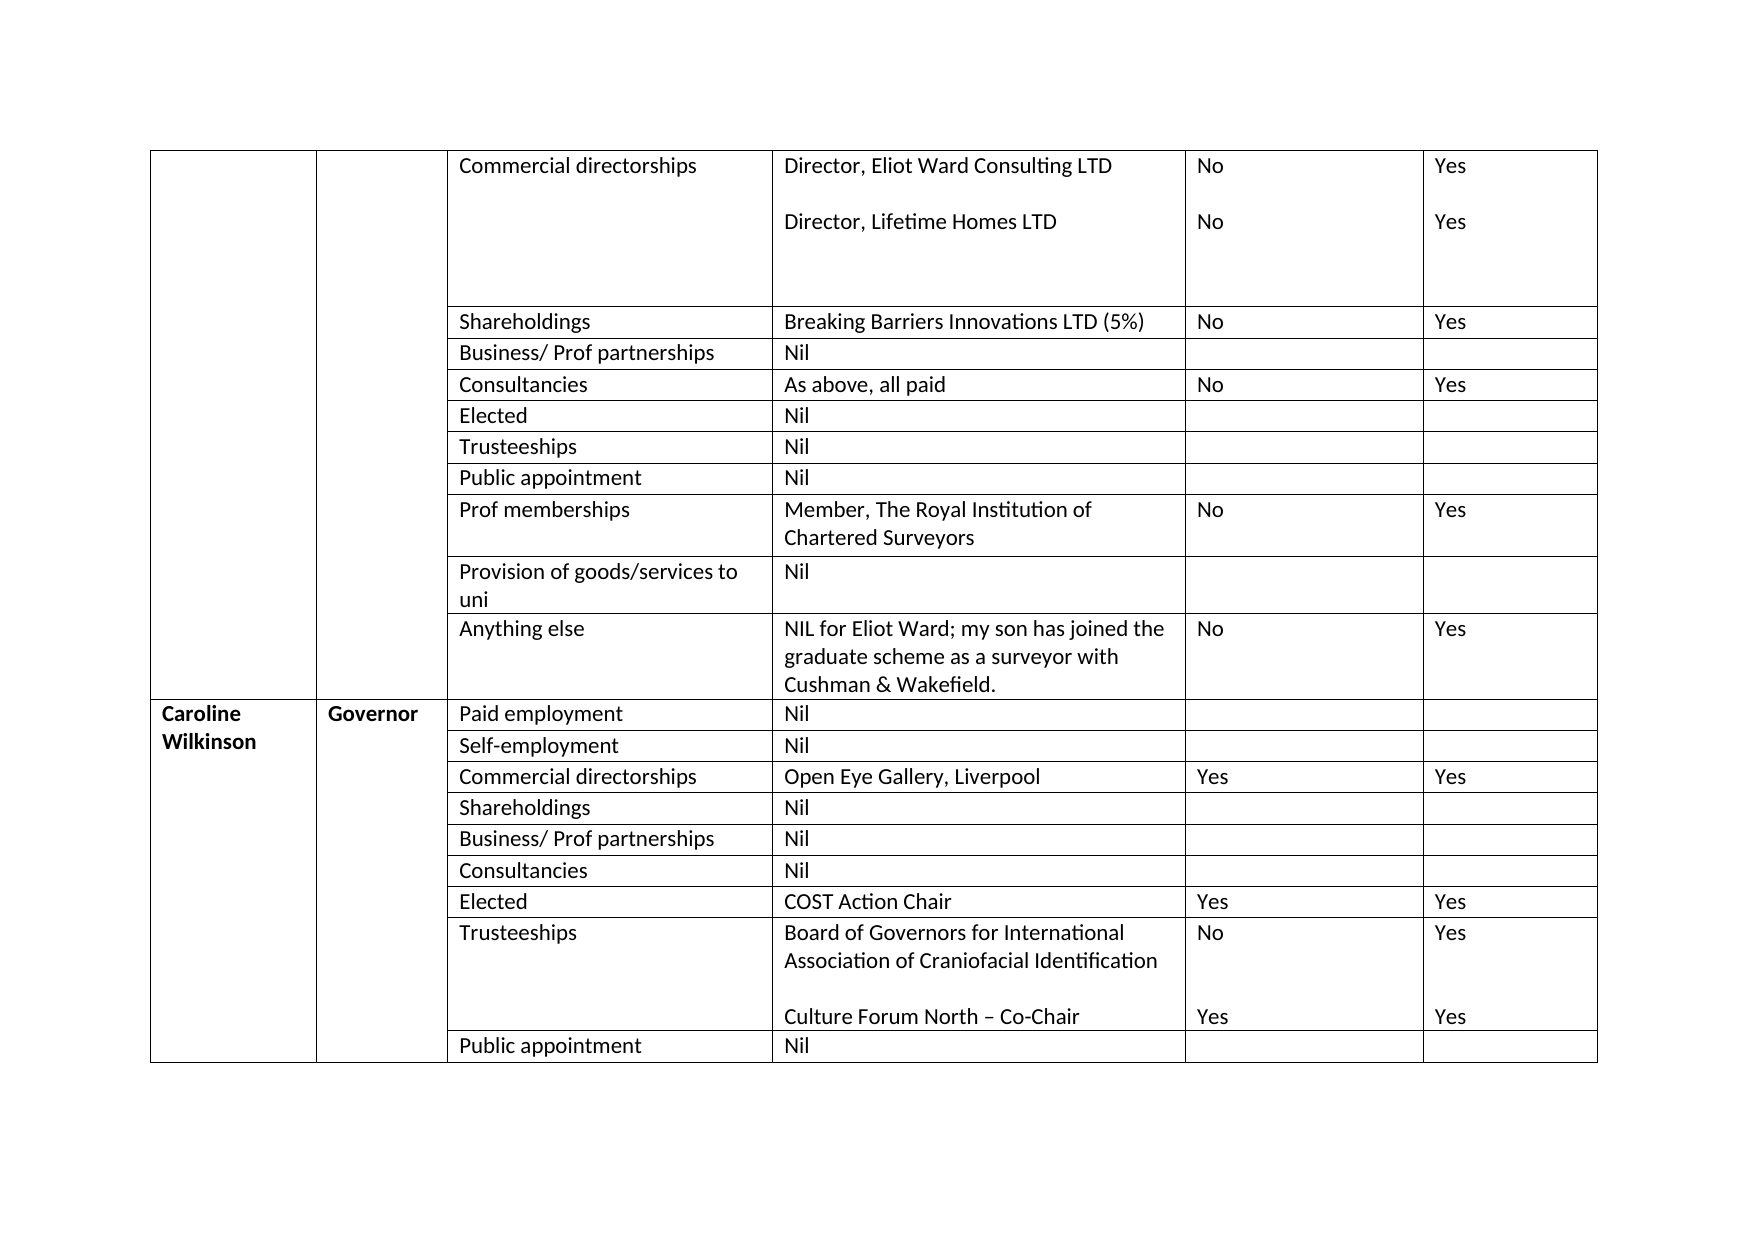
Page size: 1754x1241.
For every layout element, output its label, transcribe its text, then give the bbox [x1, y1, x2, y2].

table_cell Elected [448, 887, 772, 917]
table_cell [1424, 432, 1597, 462]
table_cell [1424, 1031, 1597, 1062]
table_cell [1424, 464, 1597, 494]
table_cell Nil [773, 557, 1185, 613]
table_cell NIL for Eliot Ward; my son has joined the graduate scheme as a surveyor with Cushman & Wakefield. [773, 614, 1185, 698]
table_cell No [1186, 495, 1423, 556]
table_cell Nil [773, 339, 1185, 369]
table_cell COST Action Chair [773, 887, 1185, 917]
table_cell Trusteeships [448, 918, 772, 1030]
table_cell As above, all paid [773, 370, 1185, 400]
table_cell [1186, 793, 1423, 823]
table_cell Caroline Wilkinson [151, 700, 316, 1062]
table_cell Member, The Royal Institution of Chartered Surveyors [773, 495, 1185, 556]
table_cell Yes [1424, 370, 1597, 400]
table_cell [1186, 401, 1423, 431]
table_cell Nil [773, 464, 1185, 494]
table_cell Board of Governors for International Association of Craniofacial Identification Culture Forum North – Co-Chair [773, 918, 1185, 1030]
table_cell Shareholdings [448, 793, 772, 823]
table_cell Nil [773, 432, 1185, 462]
table_cell [1424, 339, 1597, 369]
table_cell No [1186, 370, 1423, 400]
table_cell Yes [1424, 614, 1597, 698]
table_cell [1424, 401, 1597, 431]
table_cell Governor [317, 700, 447, 1062]
table_cell [1424, 557, 1597, 613]
table_cell Paid employment [448, 700, 772, 730]
table_cell Yes [1186, 887, 1423, 917]
table_cell Nil [773, 401, 1185, 431]
table_cell Yes [1424, 495, 1597, 556]
table_cell Self-employment [448, 731, 772, 761]
table_cell Anything else [448, 614, 772, 698]
table_cell [1186, 557, 1423, 613]
table_cell Nil [773, 793, 1185, 823]
table_cell Yes [1424, 307, 1597, 337]
table_cell Commercial directorships [448, 151, 772, 306]
table_cell Director, Eliot Ward Consulting LTD Director, Lifetime Homes LTD [773, 151, 1185, 306]
table_cell [1424, 856, 1597, 886]
table_cell [1186, 731, 1423, 761]
table_cell No No [1186, 151, 1423, 306]
table_cell Public appointment [448, 1031, 772, 1062]
table_cell [1186, 339, 1423, 369]
table_cell [1424, 731, 1597, 761]
table_cell No Yes [1186, 918, 1423, 1030]
table_cell Nil [773, 1031, 1185, 1062]
table_cell Shareholdings [448, 307, 772, 337]
table_cell Yes [1186, 762, 1423, 792]
table_cell Nil [773, 825, 1185, 855]
table_cell Commercial directorships [448, 762, 772, 792]
table_cell Public appointment [448, 464, 772, 494]
table_cell Consultancies [448, 856, 772, 886]
table_cell Yes Yes [1424, 151, 1597, 306]
table_cell [1424, 825, 1597, 855]
table_cell Open Eye Gallery, Liverpool [773, 762, 1185, 792]
table_cell Consultancies [448, 370, 772, 400]
table_cell [1186, 825, 1423, 855]
table_cell Breaking Barriers Innovations LTD (5%) [773, 307, 1185, 337]
table_cell Prof memberships [448, 495, 772, 556]
table_cell [1186, 856, 1423, 886]
table_cell Nil [773, 731, 1185, 761]
table_cell [1424, 793, 1597, 823]
table_cell [1186, 432, 1423, 462]
table_cell [1186, 1031, 1423, 1062]
table_cell Provision of goods/services to uni [448, 557, 772, 613]
table_cell Nil [773, 700, 1185, 730]
table_cell [1186, 700, 1423, 730]
table_cell Business/ Prof partnerships [448, 825, 772, 855]
table_cell Yes [1424, 762, 1597, 792]
table_cell Trusteeships [448, 432, 772, 462]
table_cell [1424, 700, 1597, 730]
table_cell Business/ Prof partnerships [448, 339, 772, 369]
table_cell Yes Yes [1424, 918, 1597, 1030]
table_cell No [1186, 307, 1423, 337]
table_cell Yes [1424, 887, 1597, 917]
table_cell Elected [448, 401, 772, 431]
table_cell No [1186, 614, 1423, 698]
table_cell [1186, 464, 1423, 494]
table_cell Nil [773, 856, 1185, 886]
